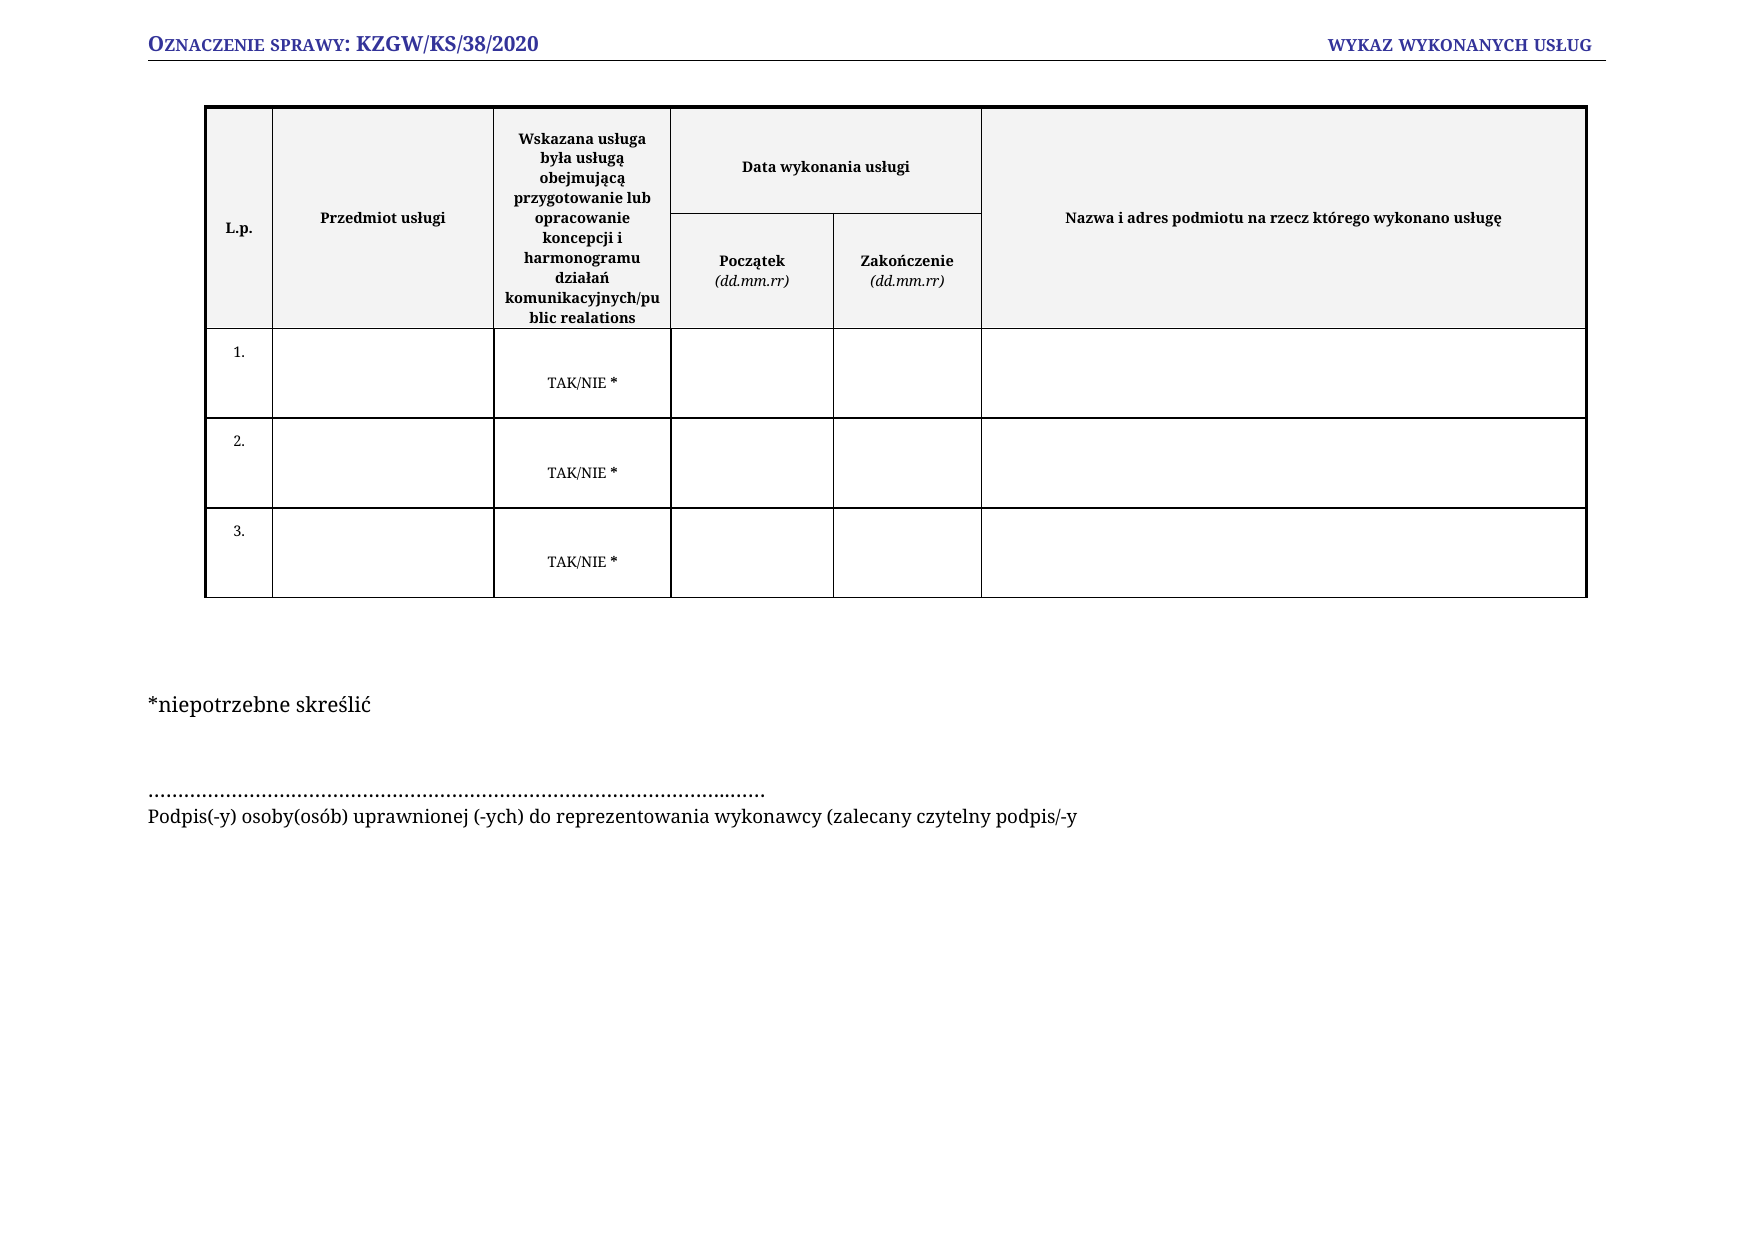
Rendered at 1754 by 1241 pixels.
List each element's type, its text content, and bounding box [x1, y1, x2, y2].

table_cell [982, 329, 1585, 417]
table_cell 3. [207, 509, 272, 597]
table_header Data wykonania usługi [671, 109, 981, 213]
table_cell [834, 329, 981, 417]
table_header Wskazana usługa była usługą obejmującą przygotowanie lub opracowanie koncepcji i harmonogramu działań komunikacyjnych/public realations [494, 109, 670, 327]
table_cell [672, 329, 833, 417]
table_cell [273, 509, 493, 597]
table_cell Zakończenie (dd.mm.rr) [834, 214, 981, 327]
text Podpis(-y) osoby(osób) uprawnionej (-ych) do reprezentowania wykonawcy (zalecany czytelny podpis/-y [148, 804, 1606, 829]
table_cell 1. [207, 329, 272, 417]
table_header Nazwa i adres podmiotu na rzecz którego wykonano usługę [982, 109, 1585, 327]
table_header L.p. [207, 109, 272, 327]
table_cell TAK/NIE * [495, 419, 670, 507]
table_cell [982, 419, 1585, 507]
table_cell [672, 419, 833, 507]
table_cell TAK/NIE * [495, 509, 670, 597]
text *niepotrzebne skreślić [148, 690, 1606, 718]
table_cell [982, 509, 1585, 597]
table_cell TAK/NIE * [495, 329, 670, 417]
table_cell [834, 509, 981, 597]
table_header Przedmiot usługi [273, 109, 493, 327]
table_cell [273, 329, 493, 417]
table_cell [672, 509, 833, 597]
table_cell Początek (dd.mm.rr) [671, 214, 833, 327]
text ……………………………………………………………………………………..…… [148, 775, 1606, 804]
table_cell [273, 419, 493, 507]
table_cell [834, 419, 981, 507]
table_cell 2. [207, 419, 272, 507]
